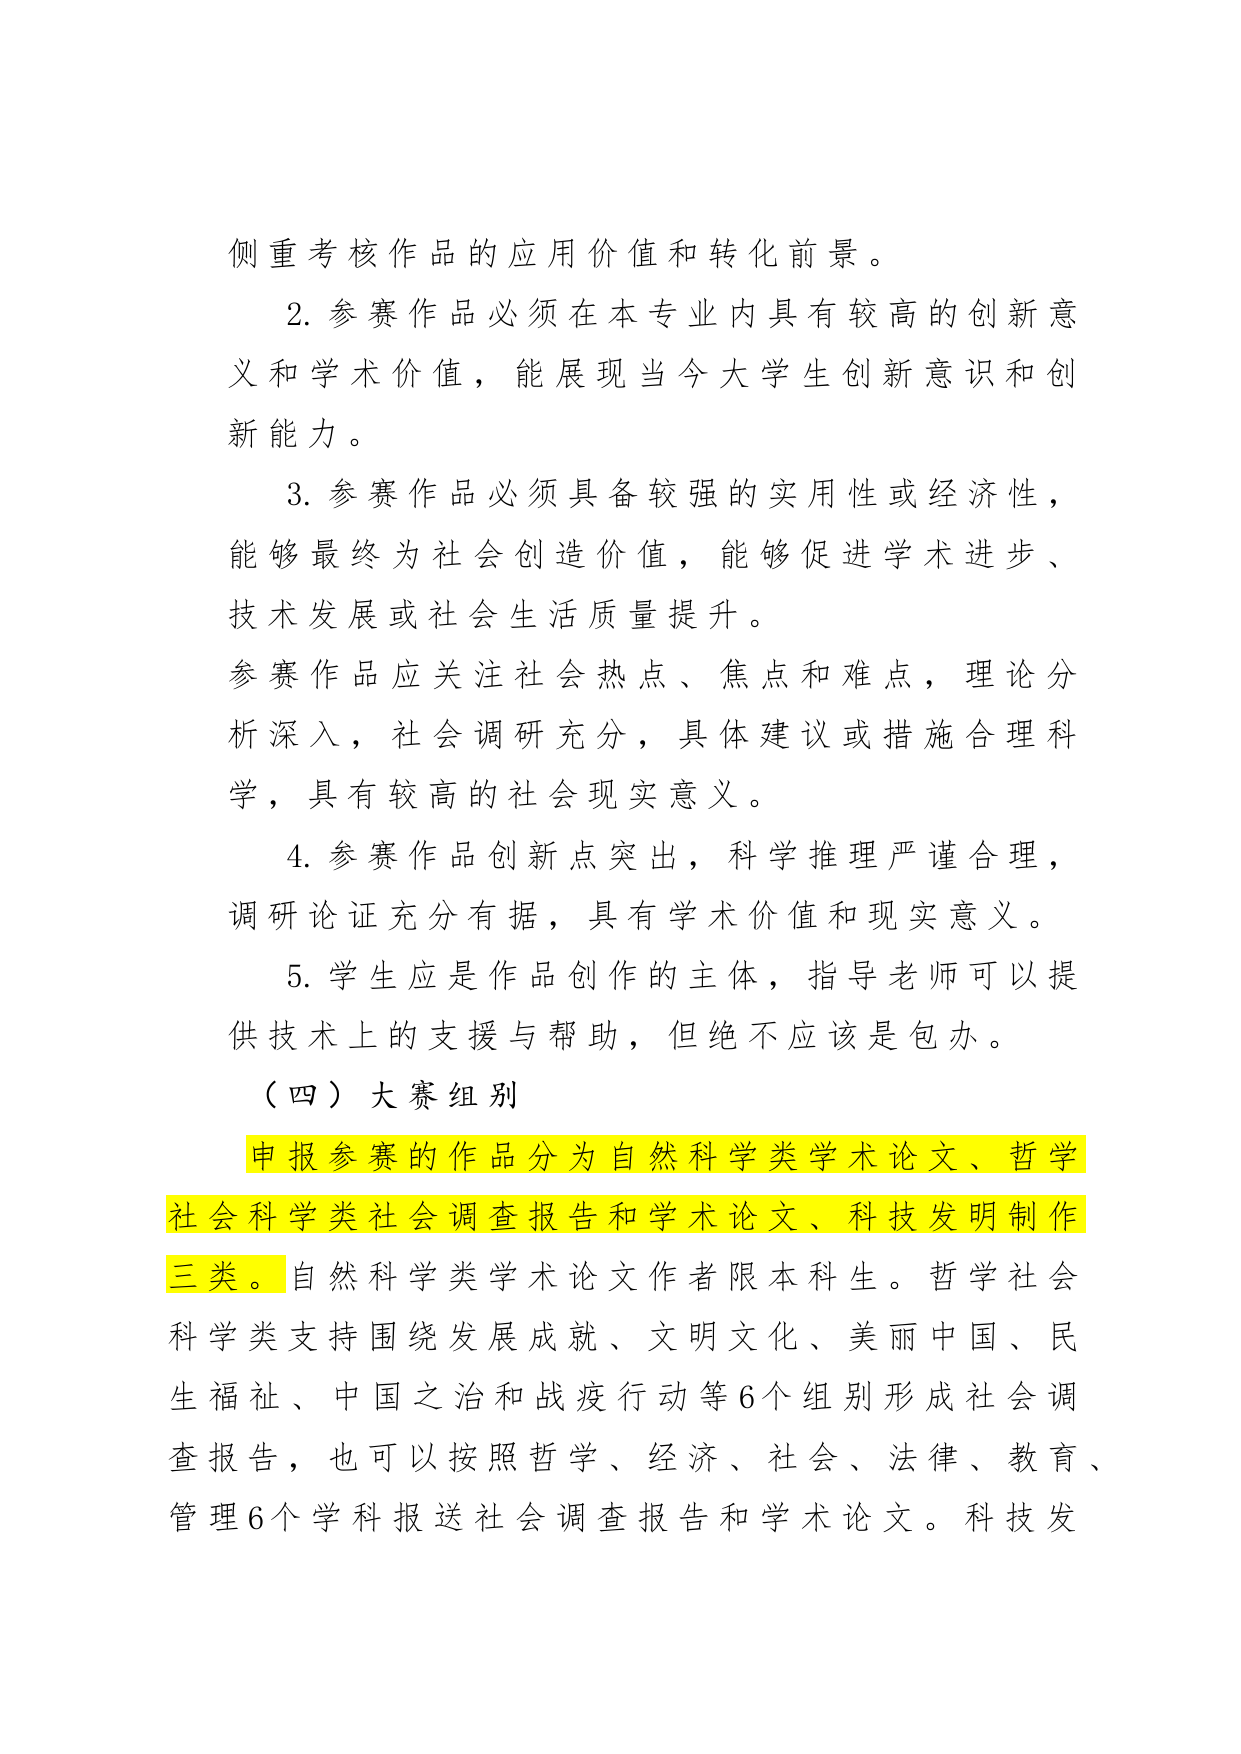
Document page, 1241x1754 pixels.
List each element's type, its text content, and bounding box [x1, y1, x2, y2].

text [166, 1233, 1086, 1545]
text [206, 221, 1086, 281]
text 4.参赛作品创新点突出，科学推理严谨合理，调研论证充分有据，具有学术价值和现实意义。 [206, 823, 1086, 943]
text （四）大赛组别 [166, 1063, 1086, 1124]
text 2.参赛作品必须在本专业内具有较高的创新意义和学术价值，能展现当今大学生创新意识和创新能力。 [206, 281, 1086, 461]
text 5.学生应是作品创作的主体，指导老师可以提供技术上的支援与帮助，但绝不应该是包办。 [206, 943, 1086, 1063]
text 参赛作品应关注社会热点、焦点和难点，理论分析深入，社会调研充分，具体建议或措施合理科学，具有较高的社会现实意义。 [206, 642, 1086, 823]
text 3.参赛作品必须具备较强的实用性或经济性，能够最终为社会创造价值，能够促进学术进步、技术发展或社会生活质量提升。 [206, 461, 1086, 642]
